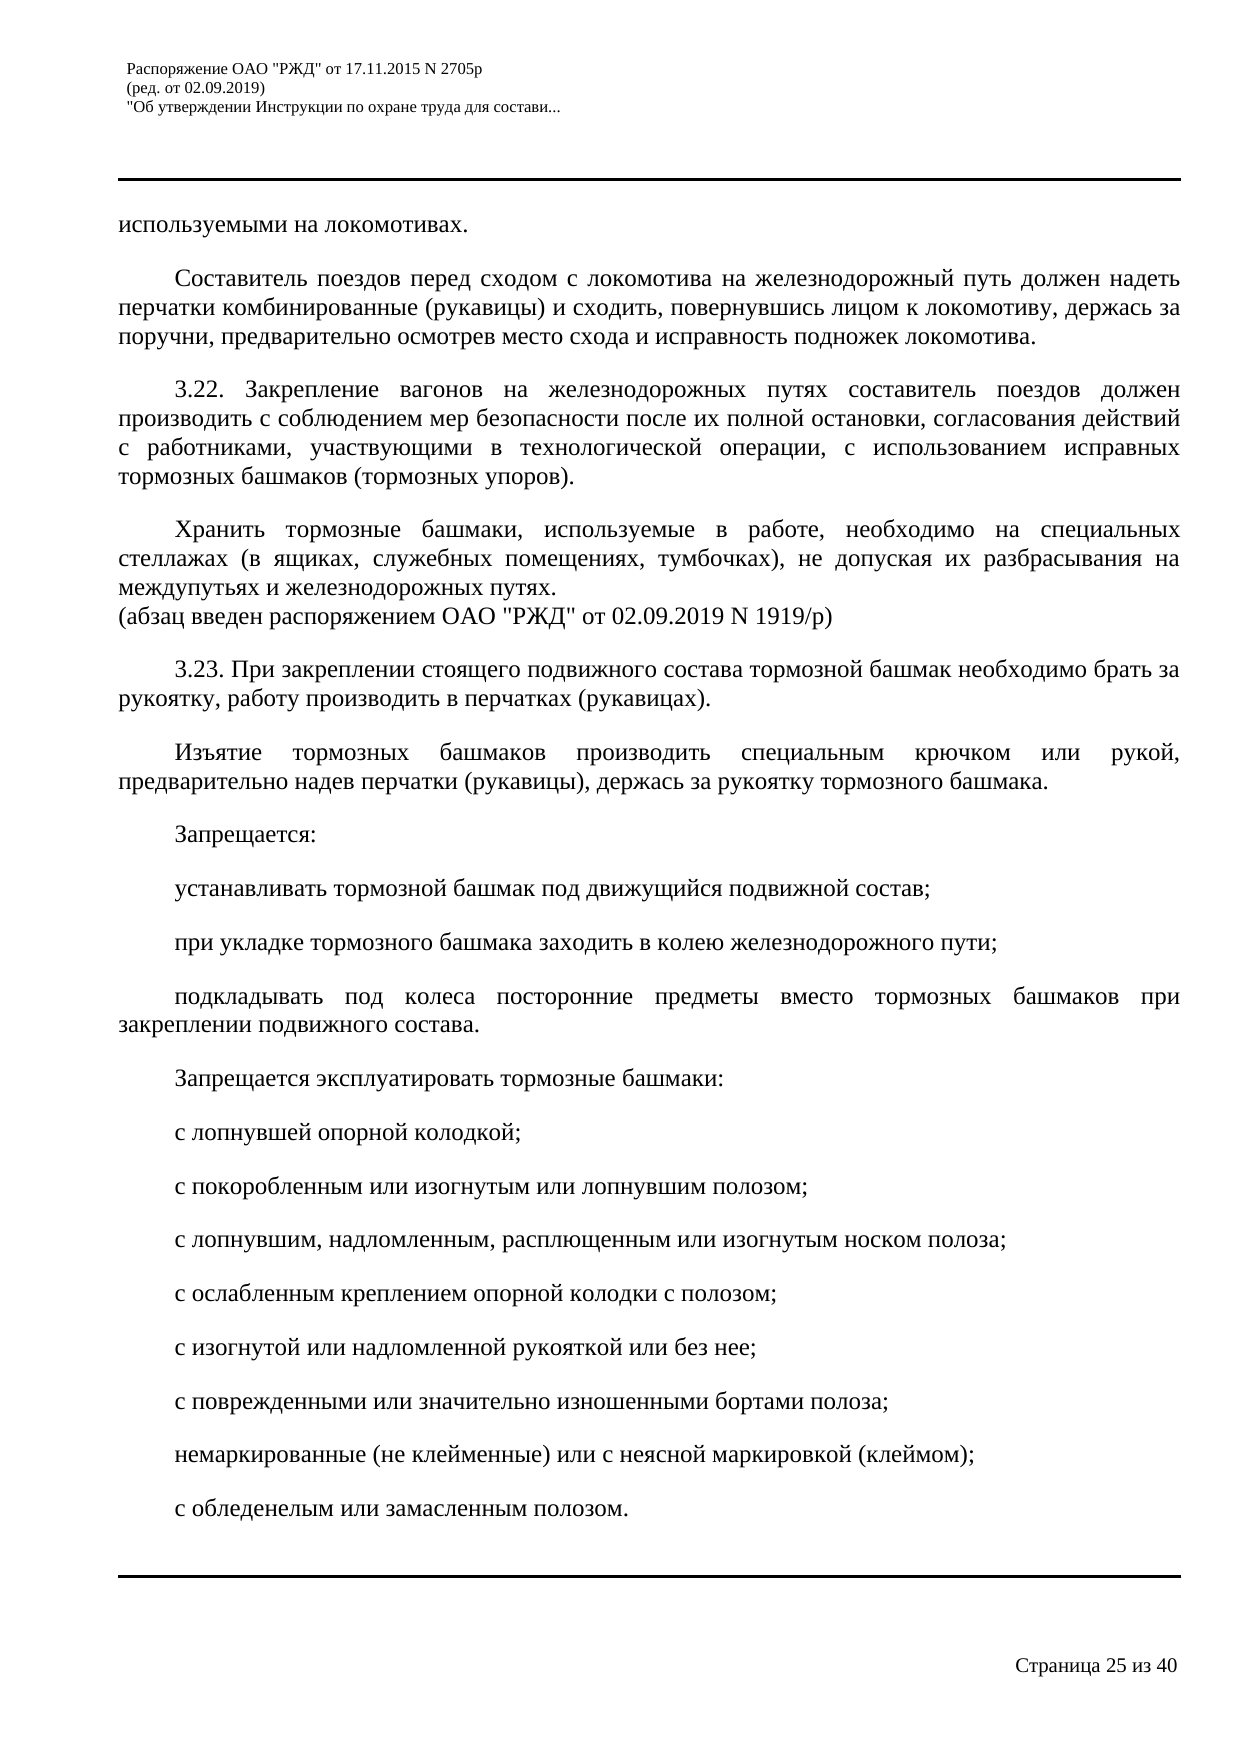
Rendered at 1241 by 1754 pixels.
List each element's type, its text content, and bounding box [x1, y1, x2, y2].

text с покоробленным или изогнутым или лопнувшим полозом; [118, 1171, 1181, 1199]
text Изъятие тормозных башмаков производить специальным крючком или рукой, предварительно надев перчатки (рукавицы), держась за рукоятку тормозного башмака. [118, 737, 1181, 794]
text (абзац введен распоряжением ОАО "РЖД" от 02.09.2019 N 1919/р) [118, 601, 1181, 629]
text Составитель поездов перед сходом с локомотива на железнодорожный путь должен надеть перчатки комбинированные (рукавицы) и сходить, повернувшись лицом к локомотиву, держась за поручни, предварительно осмотрев место схода и исправность подножек локомотива. [118, 263, 1181, 349]
text 3.23. При закреплении стоящего подвижного состава тормозной башмак необходимо брать за рукоятку, работу производить в перчатках (рукавицах). [118, 654, 1181, 712]
text немаркированные (не клейменные) или с неясной маркировкой (клеймом); [118, 1439, 1181, 1468]
text при укладке тормозного башмака заходить в колею железнодорожного пути; [118, 927, 1181, 956]
text устанавливать тормозной башмак под движущийся подвижной состав; [118, 873, 1181, 902]
text Запрещается: [118, 819, 1181, 848]
text подкладывать под колеса посторонние предметы вместо тормозных башмаков при закреплении подвижного состава. [118, 981, 1181, 1038]
text 3.22. Закрепление вагонов на железнодорожных путях составитель поездов должен производить с соблюдением мер безопасности после их полной остановки, согласования действий с работниками, участвующими в технологической операции, с использованием исправных тормозных башмаков (тормозных упоров). [118, 374, 1181, 489]
text с изогнутой или надломленной рукояткой или без нее; [118, 1332, 1181, 1361]
text с обледенелым или замасленным полозом. [118, 1493, 1181, 1522]
text Хранить тормозные башмаки, используемые в работе, необходимо на специальных стеллажах (в ящиках, служебных помещениях, тумбочках), не допуская их разбрасывания на междупутьях и железнодорожных путях. [118, 514, 1181, 601]
text Запрещается эксплуатировать тормозные башмаки: [118, 1063, 1181, 1092]
text с ослабленным креплением опорной колодки с полозом; [118, 1278, 1181, 1307]
text с лопнувшим, надломленным, расплющенным или изогнутым носком полоза; [118, 1224, 1181, 1253]
text с лопнувшей опорной колодкой; [118, 1117, 1181, 1146]
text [118, 209, 1181, 238]
text с поврежденными или значительно изношенными бортами полоза; [118, 1386, 1181, 1414]
